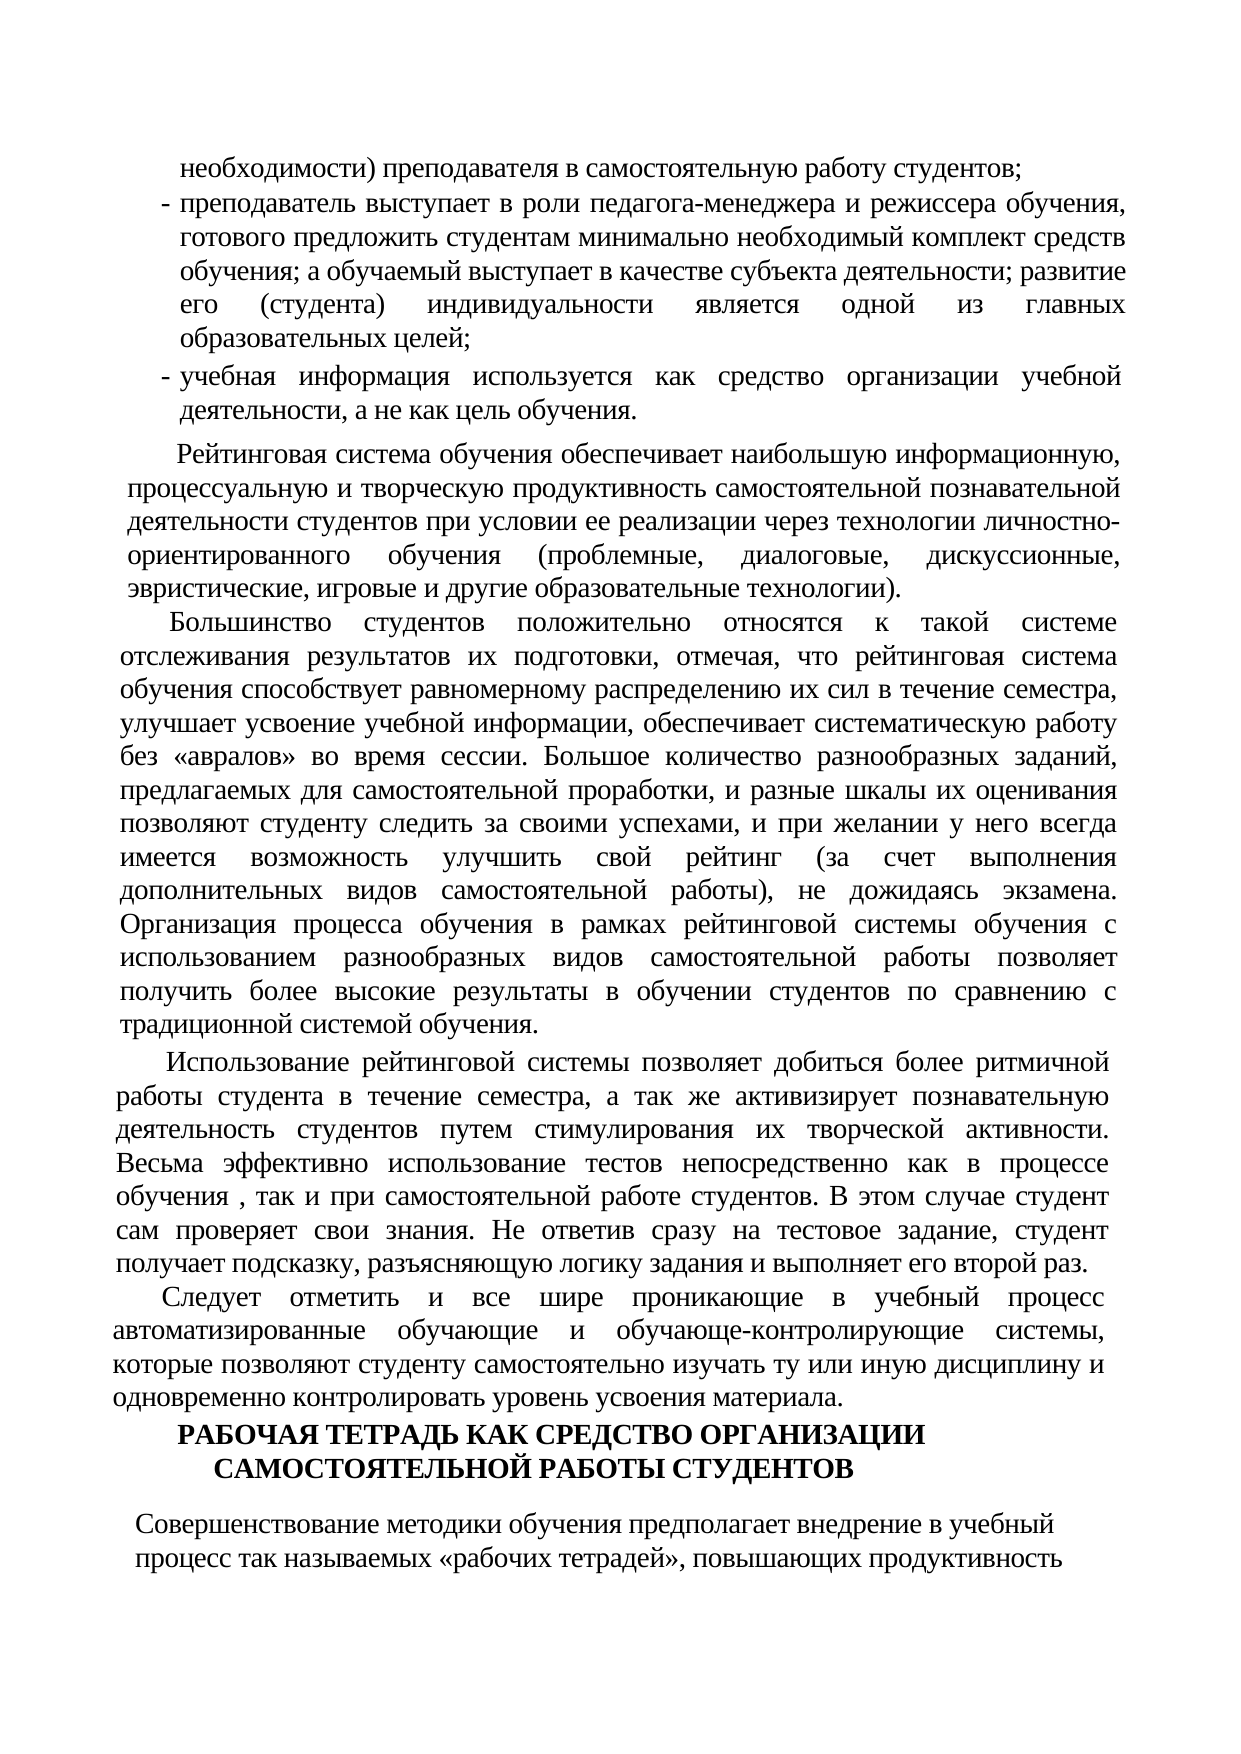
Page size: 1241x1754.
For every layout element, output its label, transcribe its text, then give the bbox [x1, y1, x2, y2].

list преподаватель выступает в роли педагога-менеджера и режиссера обучения, готового предложить студентам минимально необходимый комплект средств обучения; а обучаемый выступает в качестве субъекта деятельности; развитие его (студента) индивидуальности является одной из главных образовательных целей; [161, 186, 1126, 353]
list учебная информация используется как средство организации учебной деятельности, а не как цель обучения. [161, 358, 1122, 425]
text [135, 1507, 1128, 1574]
text Следует отметить и все шире проникающие в учебный процесс автоматизированные обучающие и обучающе-контролирующие системы, которые позволяют студенту самостоятельно изучать ту или иную дисциплину и одновременно контролировать уровень усвоения материала. [112, 1279, 1105, 1413]
text Использование рейтинговой системы позволяет добиться более ритмичной работы студента в течение семестра, а так же активизирует познавательную деятельность студентов путем стимулирования их творческой активности. Весьма эффективно использование тестов непосредственно как в процессе обучения , так и при самостоятельной работе студентов. В этом случае студент сам проверяет свои знания. Не ответив сразу на тестовое задание, студент получает подсказку, разъясняющую логику задания и выполняет его второй раз. [116, 1044, 1110, 1279]
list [161, 150, 1128, 183]
text Рейтинговая система обучения обеспечивает наибольшую информационную, процессуальную и творческую продуктивность самостоятельной познавательной деятельности студентов при условии ее реализации через технологии личностно-ориентированного обучения (проблемные, диалоговые, дискуссионные, эвристические, игровые и другие образовательные технологии). [127, 436, 1121, 604]
text Большинство студентов положительно относятся к такой системе отслеживания результатов их подготовки, отмечая, что рейтинговая система обучения способствует равномерному распределению их сил в течение семестра, улучшает усвоение учебной информации, обеспечивает систематическую работу без «авралов» во время сессии. Большое количество разнообразных заданий, предлагаемых для самостоятельной проработки, и разные шкалы их оценивания позволяют студенту следить за своими успехами, и при желании у него всегда имеется возможность улучшить свой рейтинг (за счет выполнения дополнительных видов самостоятельной работы), не дожидаясь экзамена. Организация процесса обучения в рамках рейтинговой системы обучения с использованием разнообразных видов самостоятельной работы позволяет получить более высокие результаты в обучении студентов по сравнению с традиционной системой обучения. [119, 604, 1118, 1040]
text РАБОЧАЯ ТЕТРАДЬ КАК СРЕДСТВО ОРГАНИЗАЦИИ САМОСТОЯТЕЛЬНОЙ РАБОТЫ СТУДЕНТОВ [177, 1417, 1056, 1484]
